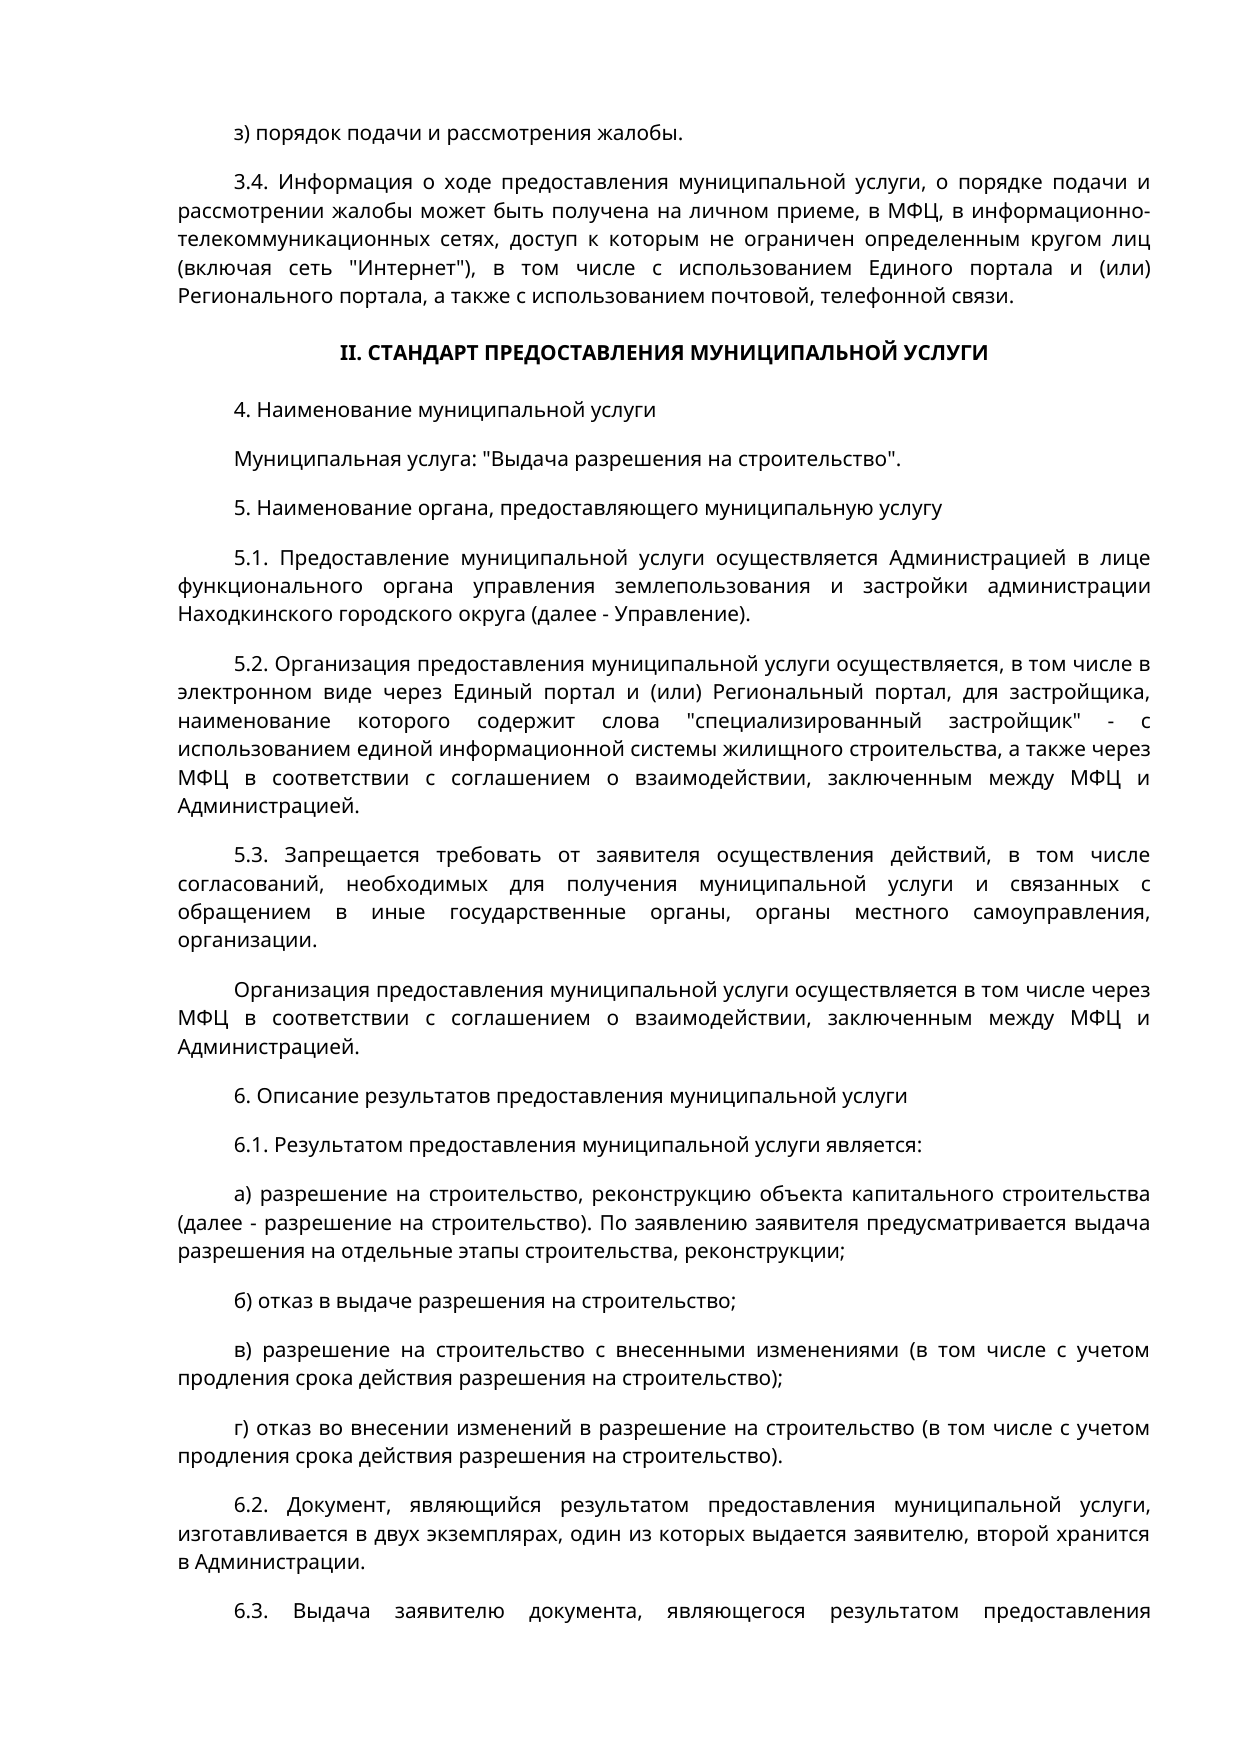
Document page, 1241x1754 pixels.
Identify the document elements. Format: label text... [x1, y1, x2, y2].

text 4. Наименование муниципальной услуги [177, 395, 1152, 423]
text б) отказ в выдаче разрешения на строительство; [177, 1286, 1152, 1314]
text 5.3. Запрещается требовать от заявителя осуществления действий, в том числе согласований, необходимых для получения муниципальной услуги и связанных с обращением в иные государственные органы, органы местного самоуправления, организации. [177, 840, 1152, 954]
text г) отказ во внесении изменений в разрешение на строительство (в том числе с учетом продления срока действия разрешения на строительство). [177, 1413, 1152, 1469]
text Муниципальная услуга: "Выдача разрешения на строительство". [177, 444, 1152, 473]
text 6.2. Документ, являющийся результатом предоставления муниципальной услуги, изготавливается в двух экземплярах, один из которых выдается заявителю, второй хранится в Администрации. [177, 1490, 1152, 1576]
text 6. Описание результатов предоставления муниципальной услуги [177, 1081, 1152, 1109]
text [177, 1597, 1152, 1625]
text 5.1. Предоставление муниципальной услуги осуществляется Администрацией в лице функционального органа управления землепользования и застройки администрации Находкинского городского округа (далее - Управление). [177, 543, 1152, 628]
text а) разрешение на строительство, реконструкцию объекта капитального строительства (далее - разрешение на строительство). По заявлению заявителя предусматривается выдача разрешения на отдельные этапы строительства, реконструкции; [177, 1179, 1152, 1265]
title II. СТАНДАРТ ПРЕДОСТАВЛЕНИЯ МУНИЦИПАЛЬНОЙ УСЛУГИ [177, 338, 1152, 366]
text 3.4. Информация о ходе предоставления муниципальной услуги, о порядке подачи и рассмотрении жалобы может быть получена на личном приеме, в МФЦ, в информационно-телекоммуникационных сетях, доступ к которым не ограничен определенным кругом лиц (включая сеть "Интернет"), в том числе с использованием Единого портала и (или) Регионального портала, а также с использованием почтовой, телефонной связи. [177, 167, 1152, 309]
text Организация предоставления муниципальной услуги осуществляется в том числе через МФЦ в соответствии с соглашением о взаимодействии, заключенным между МФЦ и Администрацией. [177, 975, 1152, 1060]
text з) порядок подачи и рассмотрения жалобы. [177, 118, 1152, 147]
text 5. Наименование органа, предоставляющего муниципальную услугу [177, 493, 1152, 522]
text 6.1. Результатом предоставления муниципальной услуги является: [177, 1130, 1152, 1159]
text в) разрешение на строительство с внесенными изменениями (в том числе с учетом продления срока действия разрешения на строительство); [177, 1335, 1152, 1392]
text 5.2. Организация предоставления муниципальной услуги осуществляется, в том числе в электронном виде через Единый портал и (или) Региональный портал, для застройщика, наименование которого содержит слова "специализированный застройщик" - с использованием единой информационной системы жилищного строительства, а также через МФЦ в соответствии с соглашением о взаимодействии, заключенным между МФЦ и Администрацией. [177, 649, 1152, 819]
